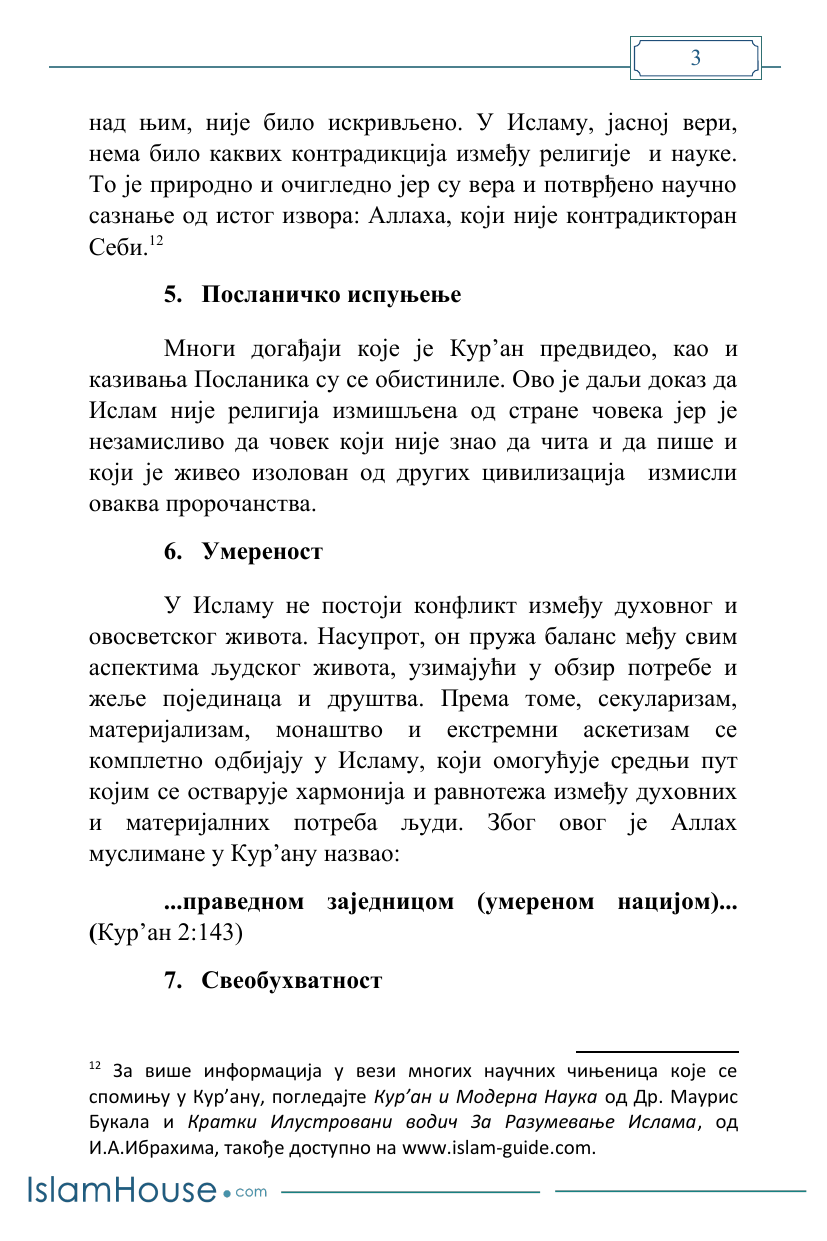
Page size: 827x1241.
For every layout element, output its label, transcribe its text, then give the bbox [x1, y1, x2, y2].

picture [548, 1170, 807, 1208]
text ...праведном заједницом (умереном нацијом)... (Кур’ан 2:143) [89, 886, 738, 946]
text У Исламу не постоји конфликт између духовног и овосветског живота. Насупрот, он пружа баланс међу свим аспектима људског живота, узимајући у обзир потребе и жеље појединаца и друштва. Према томе, секуларизам, материјализам, монаштво и екстремни аскетизам се комплетно одбијају у Исламу, који омогућује средњи пут којим се остварује хармонија и равнотежа између духовних и материјалних потреба људи. Због овог је Аллах муслимане у Кур’ану назвао: [89, 590, 738, 867]
text Многи догађаји које је Кур’ан предвидео, као и казивања Посланика су се обистиниле. Ово је даљи доказ да Ислам није религија измишљена од стране човека јер је незамисливо да човек који није знао да чита и да пише и који је живео изолован од других цивилизација измисли оваква пророчанства. [89, 333, 738, 517]
list Свеобухватност [164, 965, 738, 993]
list Умереност [164, 536, 738, 565]
picture [20, 1171, 541, 1209]
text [89, 107, 738, 260]
list Посланичко испуњење [164, 279, 738, 308]
